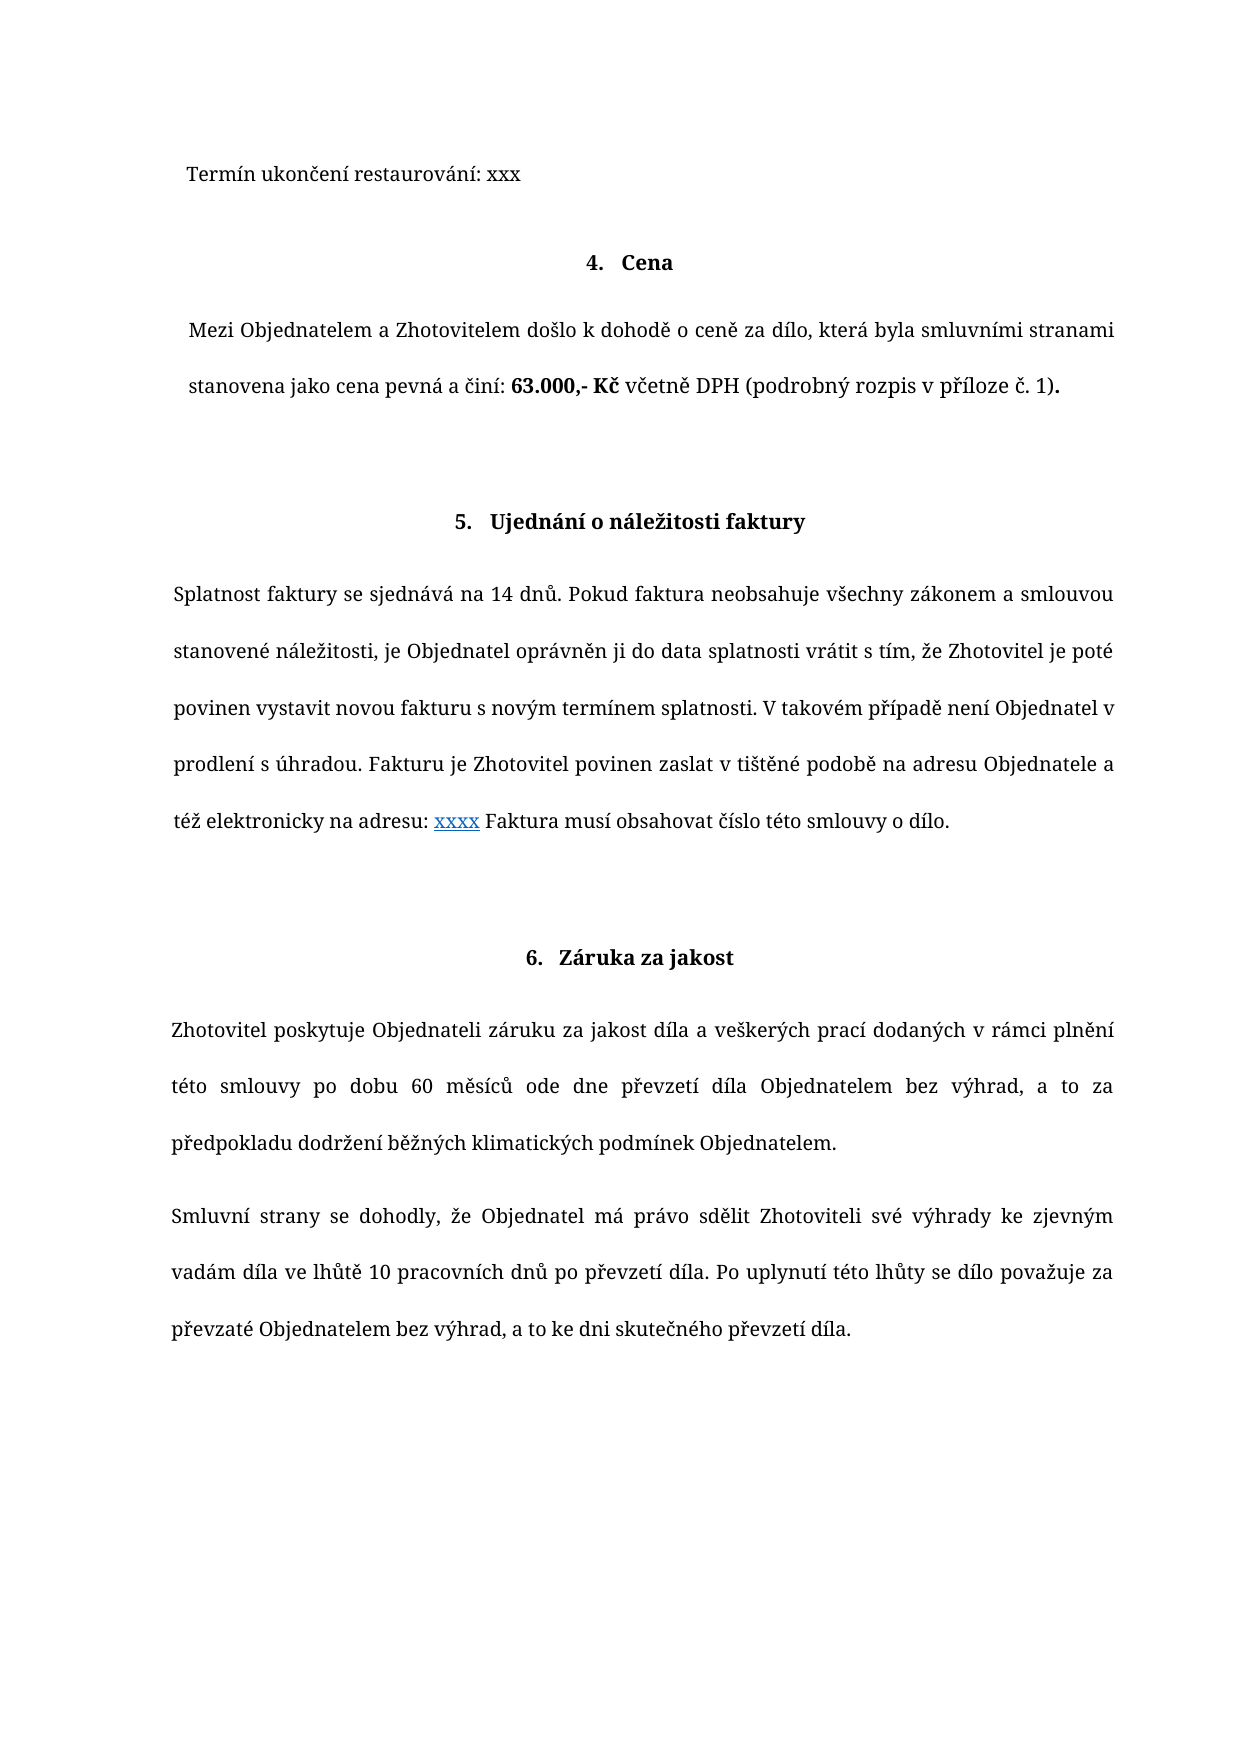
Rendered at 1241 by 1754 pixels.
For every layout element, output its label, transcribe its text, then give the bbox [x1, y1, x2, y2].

text Termín ukončení restaurování: xxx [144, 161, 1116, 188]
text Mezi Objednatelem a Zhotovitelem došlo k dohodě o ceně za dílo, která byla smluvními stranami stanovena jako cena pevná a činí: 63.000,- Kč včetně DPH (podrobný rozpis v příloze č. 1). [188, 316, 1116, 400]
text Splatnost faktury se sjednává na 14 dnů. Pokud faktura neobsahuje všechny zákonem a smlouvou stanovené náležitosti, je Objednatel oprávněn ji do data splatnosti vrátit s tím, že Zhotovitel je poté povinen vystavit novou fakturu s novým termínem splatnosti. V takovém případě není Objednatel v prodlení s úhradou. Fakturu je Zhotovitel povinen zaslat v tištěné podobě na adresu Objednatele a též elektronicky na adresu: xxxx Faktura musí obsahovat číslo této smlouvy o dílo. [173, 581, 1116, 834]
list Ujednání o náležitosti faktury [144, 507, 1116, 536]
text Smluvní strany se dohodly, že Objednatel má právo sdělit Zhotoviteli své výhrady ke zjevným vadám díla ve lhůtě 10 pracovních dnů po převzetí díla. Po uplynutí této lhůty se dílo považuje za převzaté Objednatelem bez výhrad, a to ke dni skutečného převzetí díla. [171, 1202, 1116, 1342]
text Zhotovitel poskytuje Objednateli záruku za jakost díla a veškerých prací dodaných v rámci plnění této smlouvy po dobu 60 měsíců ode dne převzetí díla Objednatelem bez výhrad, a to za předpokladu dodržení běžných klimatických podmínek Objednatelem. [171, 1016, 1116, 1156]
list Záruka za jakost [144, 943, 1116, 971]
list Cena [144, 248, 1116, 276]
